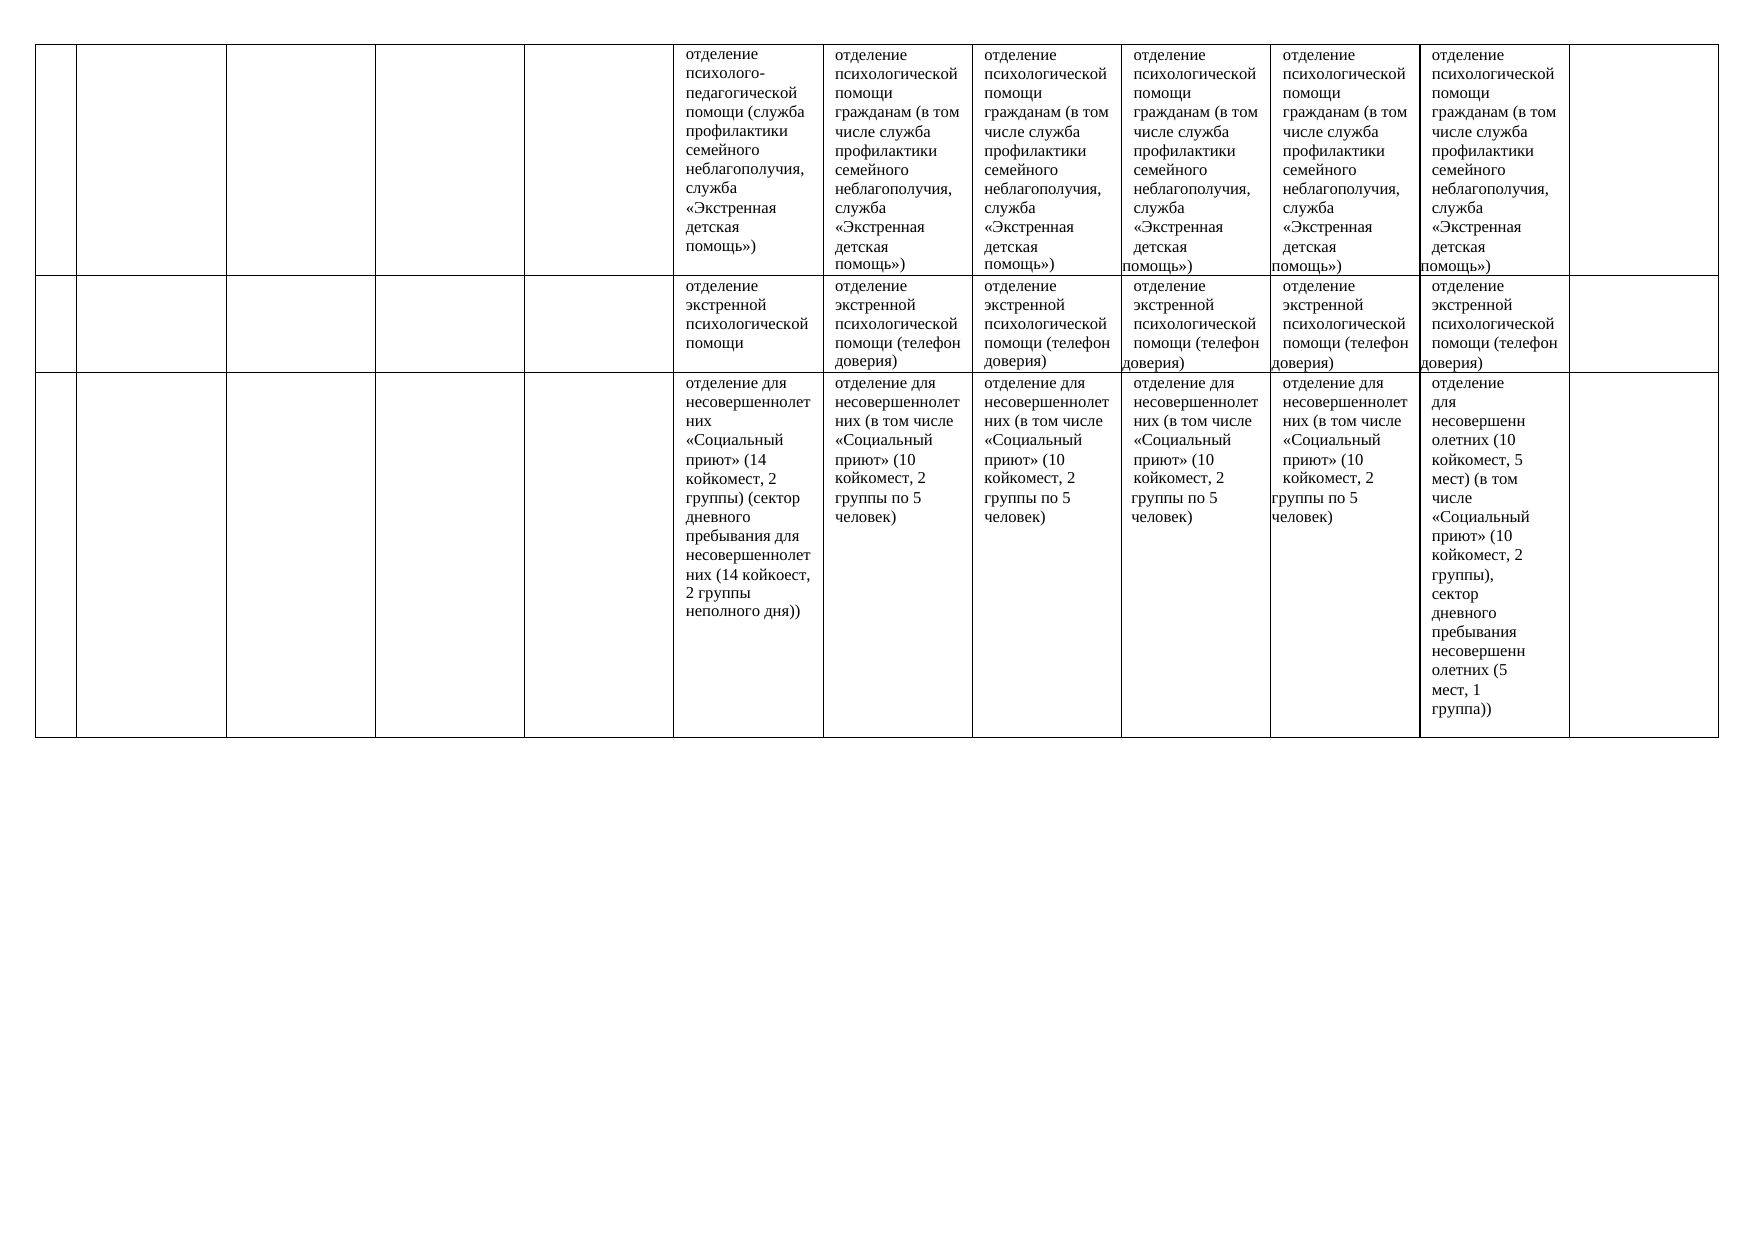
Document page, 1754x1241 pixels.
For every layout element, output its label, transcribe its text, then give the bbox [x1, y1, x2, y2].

table_cell [36, 276, 76, 372]
table_cell [36, 373, 76, 737]
table_header [36, 45, 76, 275]
table_cell [1570, 276, 1718, 372]
table_cell отделение для несовершеннолет них (в том числе «Социальный приют» (10 койкомест, 2 группы по 5 человек) [1271, 373, 1419, 737]
table_header отделение психолого- педагогической помощи (служба профилактики семейного неблагополучия, служба «Экстренная детская помощь») [674, 45, 823, 275]
table_cell [1570, 373, 1718, 737]
table_cell отделение экстренной психологической помощи (телефон доверия) [1421, 276, 1569, 372]
table_cell отделение для несовершеннолет них «Социальный приют» (14 койкомест, 2 группы) (сектор дневного пребывания для несовершеннолет них (14 койкоест, 2 группы неполного дня)) [674, 373, 823, 737]
table_header отделение психологической помощи гражданам (в том числе служба профилактики семейного неблагополучия, служба «Экстренная детская помощь») [973, 45, 1121, 275]
table_header [227, 45, 375, 275]
table_cell отделение для несовершеннолет них (в том числе «Социальный приют» (10 койкомест, 2 группы по 5 человек) [824, 373, 972, 737]
table_header отделение психологической помощи гражданам (в том числе служба профилактики семейного неблагополучия, служба «Экстренная детская помощь») [1421, 45, 1569, 275]
table_cell отделение экстренной психологической помощи (телефон доверия) [824, 276, 972, 372]
table_header отделение психологической помощи гражданам (в том числе служба профилактики семейного неблагополучия, служба «Экстренная детская помощь») [1271, 45, 1419, 275]
table_cell [77, 276, 226, 372]
table_header [376, 45, 524, 275]
table_cell [376, 276, 524, 372]
table_header [77, 45, 226, 275]
table_header отделение психологической помощи гражданам (в том числе служба профилактики семейного неблагополучия, служба «Экстренная детская помощь») [824, 45, 972, 275]
table_cell отделение экстренной психологической помощи (телефон доверия) [1271, 276, 1419, 372]
table_cell [227, 373, 375, 737]
table_cell отделение экстренной психологической помощи (телефон доверия) [1122, 276, 1270, 372]
table_header отделение психологической помощи гражданам (в том числе служба профилактики семейного неблагополучия, служба «Экстренная детская помощь») [1122, 45, 1270, 275]
table_cell [376, 373, 524, 737]
table_cell отделение экстренной психологической помощи [674, 276, 823, 372]
table_header [525, 45, 673, 275]
table_cell [525, 373, 673, 737]
table_cell [525, 276, 673, 372]
table_cell отделение для несовершеннолетних (10 койкомест, 5 мест) (в том числе «Социальный приют» (10 койкомест, 2 группы), сектор дневного пребывания несовершеннолетних (5 мест, 1 группа)) [1421, 373, 1569, 737]
table_cell отделение для несовершеннолет них (в том числе «Социальный приют» (10 койкомест, 2 группы по 5 человек) [1122, 373, 1270, 737]
table_header [1570, 45, 1718, 275]
table_cell отделение для несовершеннолет них (в том числе «Социальный приют» (10 койкомест, 2 группы по 5 человек) [973, 373, 1121, 737]
table_cell отделение экстренной психологической помощи (телефон доверия) [973, 276, 1121, 372]
table_cell [77, 373, 226, 737]
table_cell [227, 276, 375, 372]
